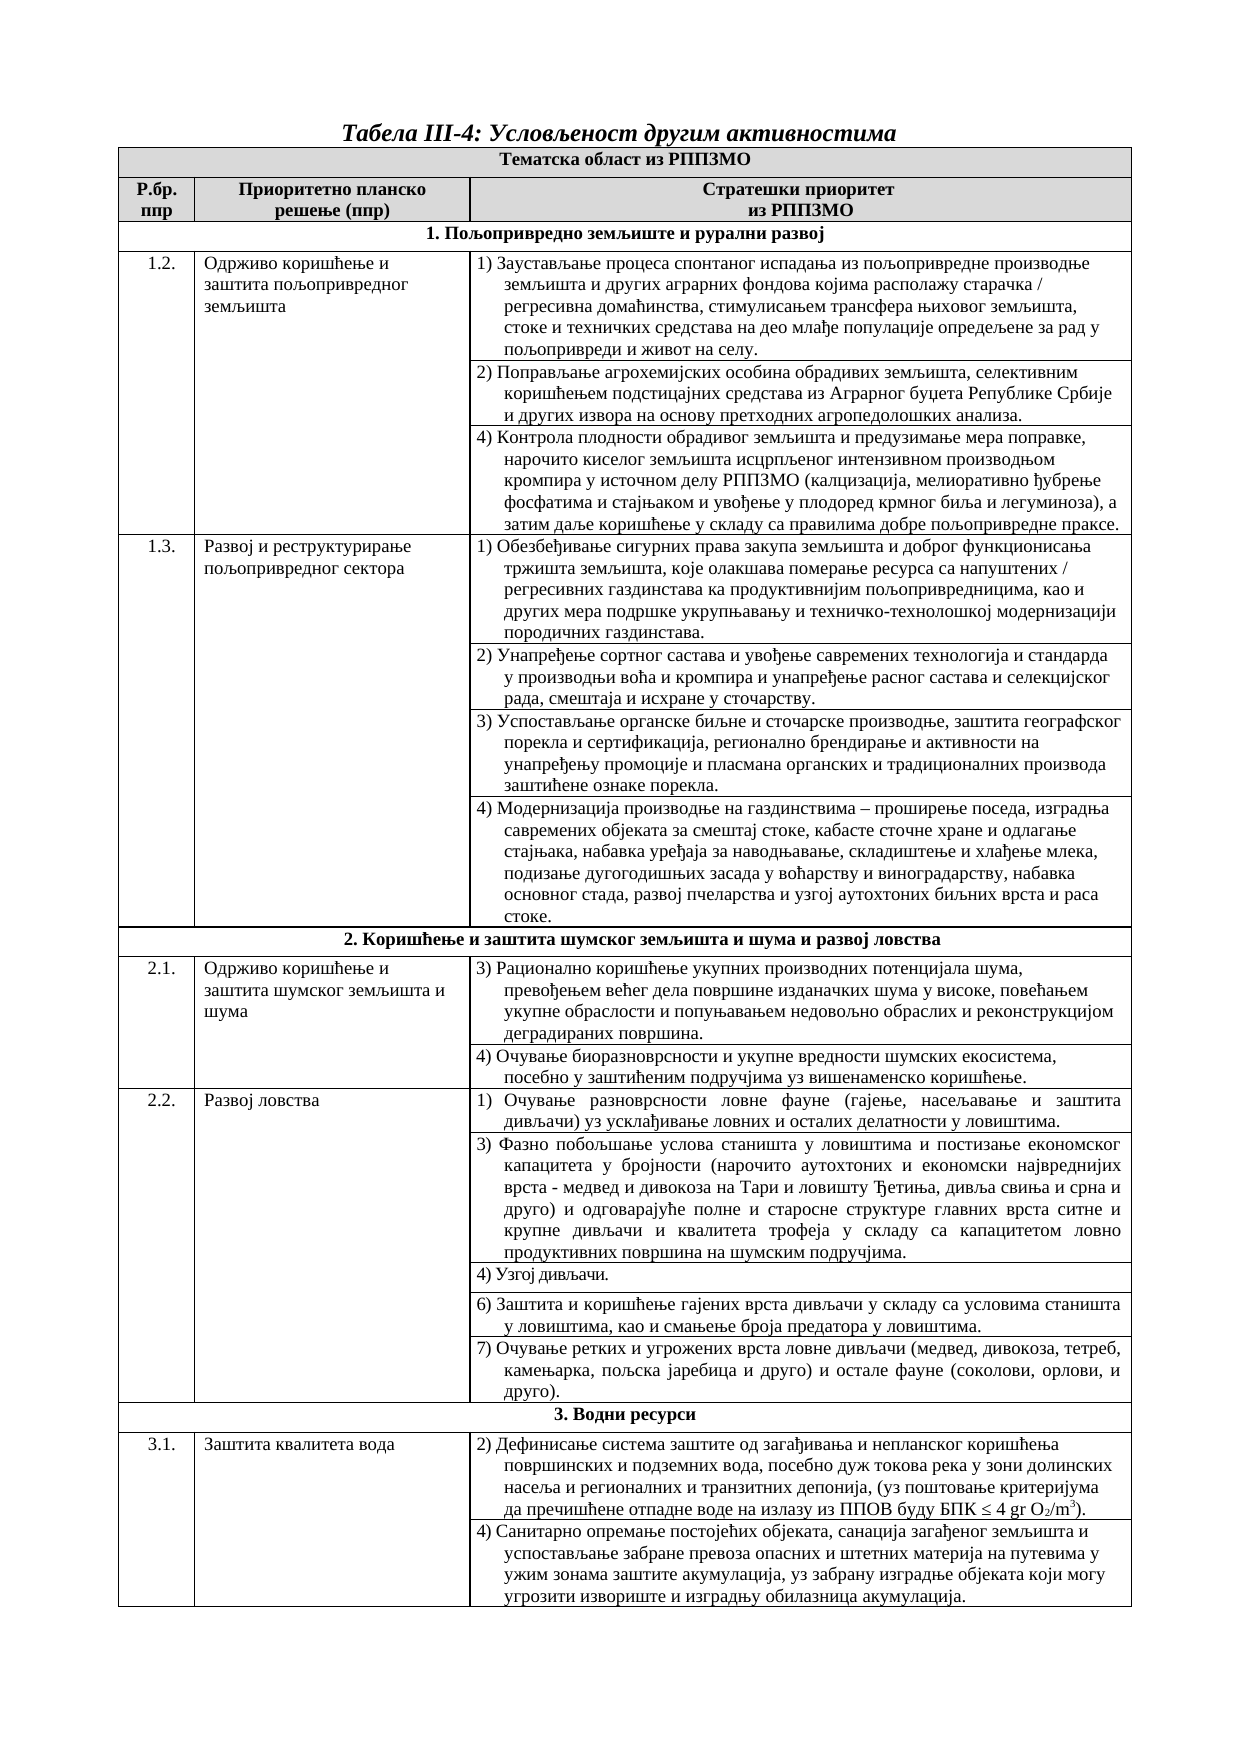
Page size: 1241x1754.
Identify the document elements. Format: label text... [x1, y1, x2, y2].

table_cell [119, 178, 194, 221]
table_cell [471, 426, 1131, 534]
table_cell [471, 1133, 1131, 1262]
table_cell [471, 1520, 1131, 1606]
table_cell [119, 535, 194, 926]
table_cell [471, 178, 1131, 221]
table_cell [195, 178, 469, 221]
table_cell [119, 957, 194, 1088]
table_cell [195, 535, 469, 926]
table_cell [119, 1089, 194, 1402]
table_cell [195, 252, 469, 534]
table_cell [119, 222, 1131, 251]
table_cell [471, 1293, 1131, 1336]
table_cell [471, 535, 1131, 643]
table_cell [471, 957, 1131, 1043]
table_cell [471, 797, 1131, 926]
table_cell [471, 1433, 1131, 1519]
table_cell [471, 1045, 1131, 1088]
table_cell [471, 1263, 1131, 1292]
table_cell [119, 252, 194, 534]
text Табела III-4: Условљеност другим активностима [118, 118, 1122, 147]
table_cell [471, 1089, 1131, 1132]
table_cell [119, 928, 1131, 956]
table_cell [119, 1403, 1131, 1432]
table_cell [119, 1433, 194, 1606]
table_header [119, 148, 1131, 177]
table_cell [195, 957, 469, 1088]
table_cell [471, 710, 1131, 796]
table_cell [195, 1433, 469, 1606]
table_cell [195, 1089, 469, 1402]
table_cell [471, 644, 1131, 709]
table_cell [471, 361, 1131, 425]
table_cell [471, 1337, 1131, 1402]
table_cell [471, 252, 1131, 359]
